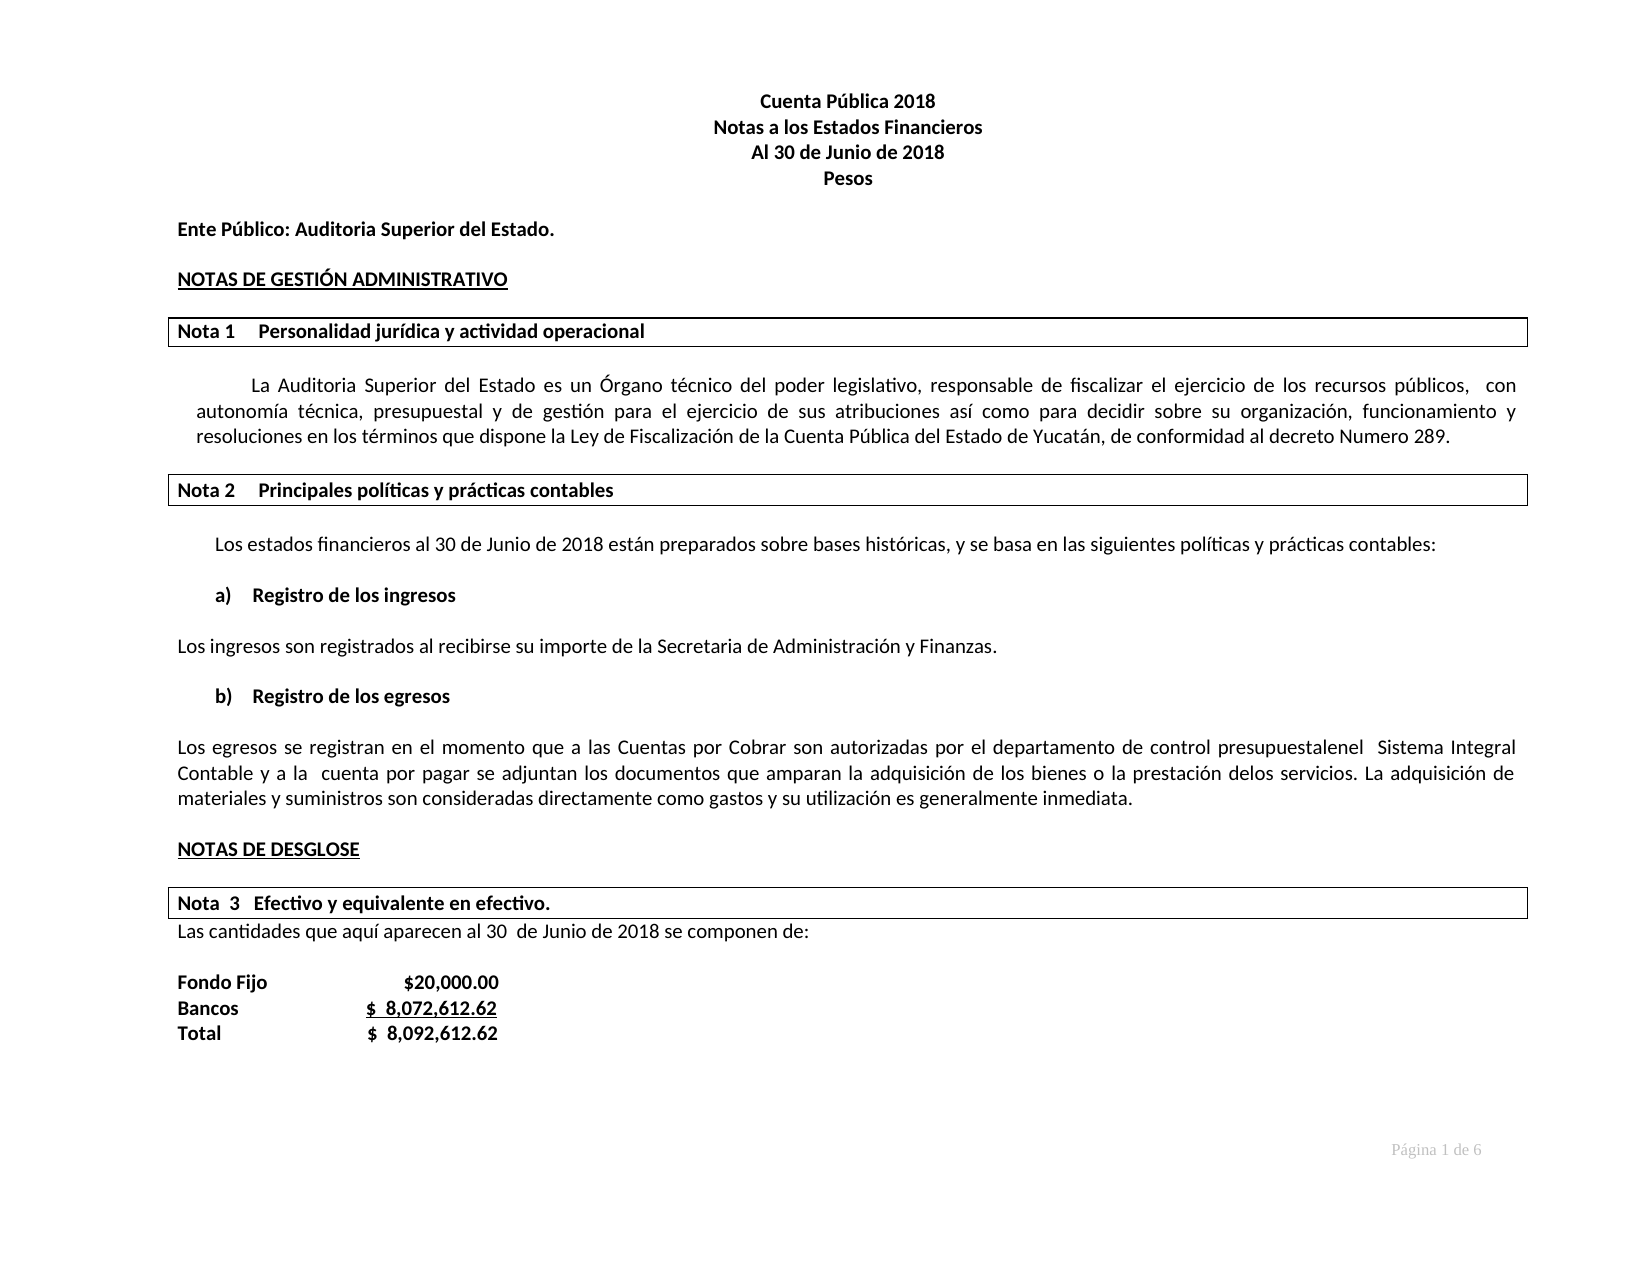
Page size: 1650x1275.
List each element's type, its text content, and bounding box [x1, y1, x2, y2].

subtitle Nota 1 Personalidad jurídica y actividad operacional [169, 319, 1527, 346]
text La Auditoria Superior del Estado es un Órgano técnico del poder legislativo, responsable de fiscalizar el ejercicio de los recursos públicos, con autonomía técnica, presupuestal y de gestión para el ejercicio de sus atribuciones así como para decidir sobre su organización, funcionamiento y resoluciones en los términos que dispone la Ley de Fiscalización de la Cuenta Pública del Estado de Yucatán, de conformidad al decreto Numero 289. [196, 372, 1519, 449]
text Las cantidades que aquí aparecen al 30 de Junio de 2018 se componen de: [177, 919, 1519, 944]
text Bancos $ 8,072,612.62 [177, 995, 1519, 1020]
text Los estados financieros al 30 de Junio de 2018 están preparados sobre bases históricas, y se basa en las siguientes políticas y prácticas contables: [177, 531, 1519, 557]
text Total $ 8,092,612.62 [177, 1020, 1519, 1046]
text NOTAS DE GESTIÓN ADMINISTRATIVO [177, 267, 1519, 292]
list Registro de los ingresos [215, 582, 1519, 607]
list Registro de los egresos [215, 684, 1519, 709]
text Los ingresos son registrados al recibirse su importe de la Secretaria de Administración y Finanzas. [177, 633, 1519, 658]
subtitle Nota 3 Efectivo y equivalente en efectivo. [169, 888, 1527, 918]
subtitle Nota 2 Principales políticas y prácticas contables [169, 475, 1527, 505]
text Fondo Fijo $20,000.00 [177, 969, 1519, 995]
text Los egresos se registran en el momento que a las Cuentas por Cobrar son autorizadas por el departamento de control presupuestalenel Sistema Integral Contable y a la cuenta por pagar se adjuntan los documentos que amparan la adquisición de los bienes o la prestación delos servicios. La adquisición de materiales y suministros son consideradas directamente como gastos y su utilización es generalmente inmediata. [177, 734, 1519, 811]
text NOTAS DE DESGLOSE [177, 836, 1519, 862]
